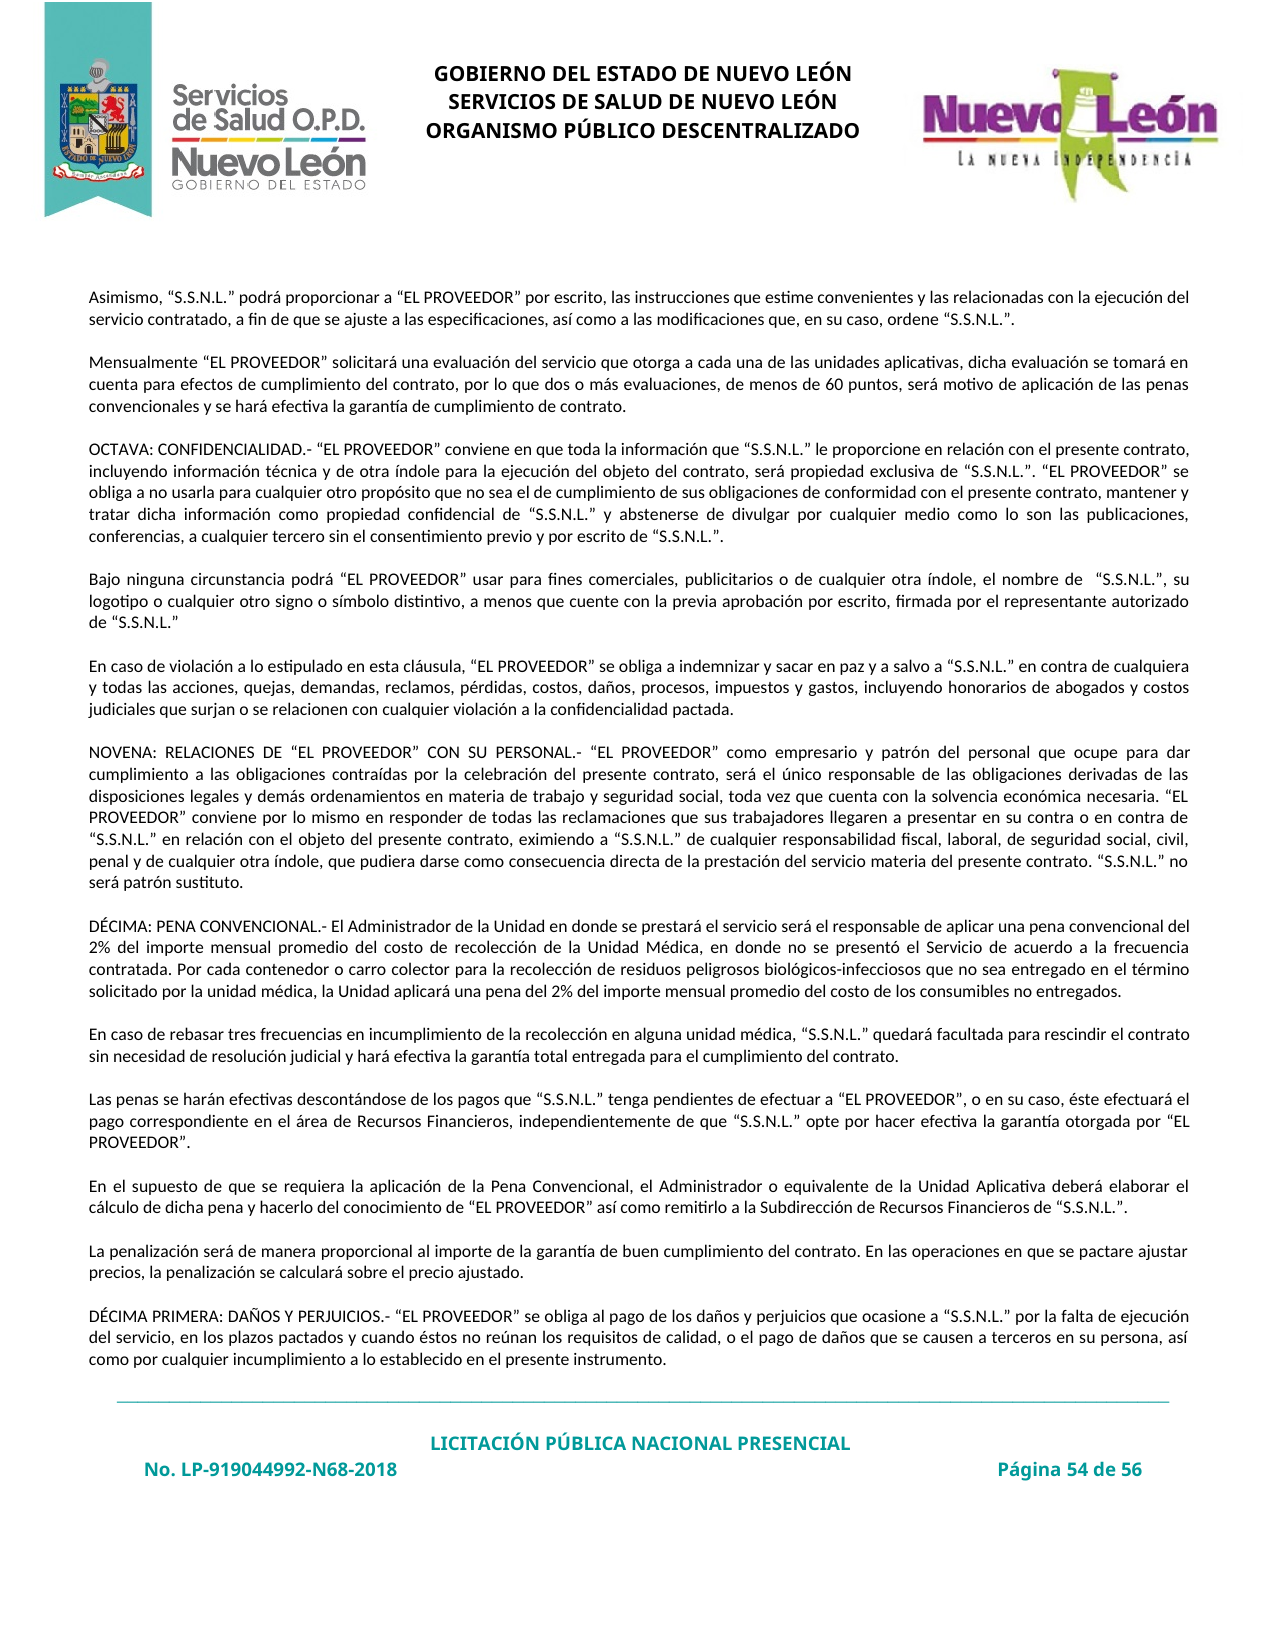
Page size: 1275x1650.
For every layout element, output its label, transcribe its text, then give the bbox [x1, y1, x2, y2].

text Las penas se harán efectivas descontándose de los pagos que “S.S.N.L.” tenga pendientes de efectuar a “EL PROVEEDOR”, o en su caso, éste efectuará el pago correspondiente en el área de Recursos Financieros, independientemente de que “S.S.N.L.” opte por hacer efectiva la garantía otorgada por “EL PROVEEDOR”. [89, 1088, 1192, 1153]
text En el supuesto de que se requiera la aplicación de la Pena Convencional, el Administrador o equivalente de la Unidad Aplicativa deberá elaborar el cálculo de dicha pena y hacerlo del conocimiento de “EL PROVEEDOR” así como remitirlo a la Subdirección de Recursos Financieros de “S.S.N.L.”. [89, 1175, 1192, 1218]
picture [15, 2, 1249, 229]
text NOVENA: RELACIONES DE “EL PROVEEDOR” CON SU PERSONAL.- “EL PROVEEDOR” como empresario y patrón del personal que ocupe para dar cumplimiento a las obligaciones contraídas por la celebración del presente contrato, será el único responsable de las obligaciones derivadas de las disposiciones legales y demás ordenamientos en materia de trabajo y seguridad social, toda vez que cuenta con la solvencia económica necesaria. “EL PROVEEDOR” conviene por lo mismo en responder de todas las reclamaciones que sus trabajadores llegaren a presentar en su contra o en contra de “S.S.N.L.” en relación con el objeto del presente contrato, eximiendo a “S.S.N.L.” de cualquier responsabilidad fiscal, laboral, de seguridad social, civil, penal y de cualquier otra índole, que pudiera darse como consecuencia directa de la prestación del servicio materia del presente contrato. “S.S.N.L.” no será patrón sustituto. [89, 741, 1192, 893]
text OCTAVA: CONFIDENCIALIDAD.- “EL PROVEEDOR” conviene en que toda la información que “S.S.N.L.” le proporcione en relación con el presente contrato, incluyendo información técnica y de otra índole para la ejecución del objeto del contrato, será propiedad exclusiva de “S.S.N.L.”. “EL PROVEEDOR” se obliga a no usarla para cualquier otro propósito que no sea el de cumplimiento de sus obligaciones de conformidad con el presente contrato, mantener y tratar dicha información como propiedad confidencial de “S.S.N.L.” y abstenerse de divulgar por cualquier medio como lo son las publicaciones, conferencias, a cualquier tercero sin el consentimiento previo y por escrito de “S.S.N.L.”. [89, 438, 1192, 546]
text DÉCIMA PRIMERA: DAÑOS Y PERJUICIOS.- “EL PROVEEDOR” se obliga al pago de los daños y perjuicios que ocasione a “S.S.N.L.” por la falta de ejecución del servicio, en los plazos pactados y cuando éstos no reúnan los requisitos de calidad, o el pago de daños que se causen a terceros en su persona, así como por cualquier incumplimiento a lo establecido en el presente instrumento. [89, 1305, 1192, 1370]
text DÉCIMA: PENA CONVENCIONAL.- El Administrador de la Unidad en donde se prestará el servicio será el responsable de aplicar una pena convencional del 2% del importe mensual promedio del costo de recolección de la Unidad Médica, en donde no se presentó el Servicio de acuerdo a la frecuencia contratada. Por cada contenedor o carro colector para la recolección de residuos peligrosos biológicos-infecciosos que no sea entregado en el término solicitado por la unidad médica, la Unidad aplicará una pena del 2% del importe mensual promedio del costo de los consumibles no entregados. [89, 915, 1192, 1001]
text En caso de violación a lo estipulado en esta cláusula, “EL PROVEEDOR” se obliga a indemnizar y sacar en paz y a salvo a “S.S.N.L.” en contra de cualquiera y todas las acciones, quejas, demandas, reclamos, pérdidas, costos, daños, procesos, impuestos y gastos, incluyendo honorarios de abogados y costos judiciales que surjan o se relacionen con cualquier violación a la confidencialidad pactada. [89, 655, 1192, 720]
text Asimismo, “S.S.N.L.” podrá proporcionar a “EL PROVEEDOR” por escrito, las instrucciones que estime convenientes y las relacionadas con la ejecución del servicio contratado, a fin de que se ajuste a las especificaciones, así como a las modificaciones que, en su caso, ordene “S.S.N.L.”. [89, 286, 1192, 330]
text En caso de rebasar tres frecuencias en incumplimiento de la recolección en alguna unidad médica, “S.S.N.L.” quedará facultada para rescindir el contrato sin necesidad de resolución judicial y hará efectiva la garantía total entregada para el cumplimiento del contrato. [89, 1023, 1192, 1066]
text Mensualmente “EL PROVEEDOR” solicitará una evaluación del servicio que otorga a cada una de las unidades aplicativas, dicha evaluación se tomará en cuenta para efectos de cumplimiento del contrato, por lo que dos o más evaluaciones, de menos de 60 puntos, será motivo de aplicación de las penas convencionales y se hará efectiva la garantía de cumplimiento de contrato. [89, 351, 1192, 416]
text Bajo ninguna circunstancia podrá “EL PROVEEDOR” usar para fines comerciales, publicitarios o de cualquier otra índole, el nombre de “S.S.N.L.”, su logotipo o cualquier otro signo o símbolo distintivo, a menos que cuente con la previa aprobación por escrito, firmada por el representante autorizado de “S.S.N.L.” [89, 568, 1192, 633]
text La penalización será de manera proporcional al importe de la garantía de buen cumplimiento del contrato. En las operaciones en que se pactare ajustar precios, la penalización se calculará sobre el precio ajustado. [89, 1240, 1192, 1283]
